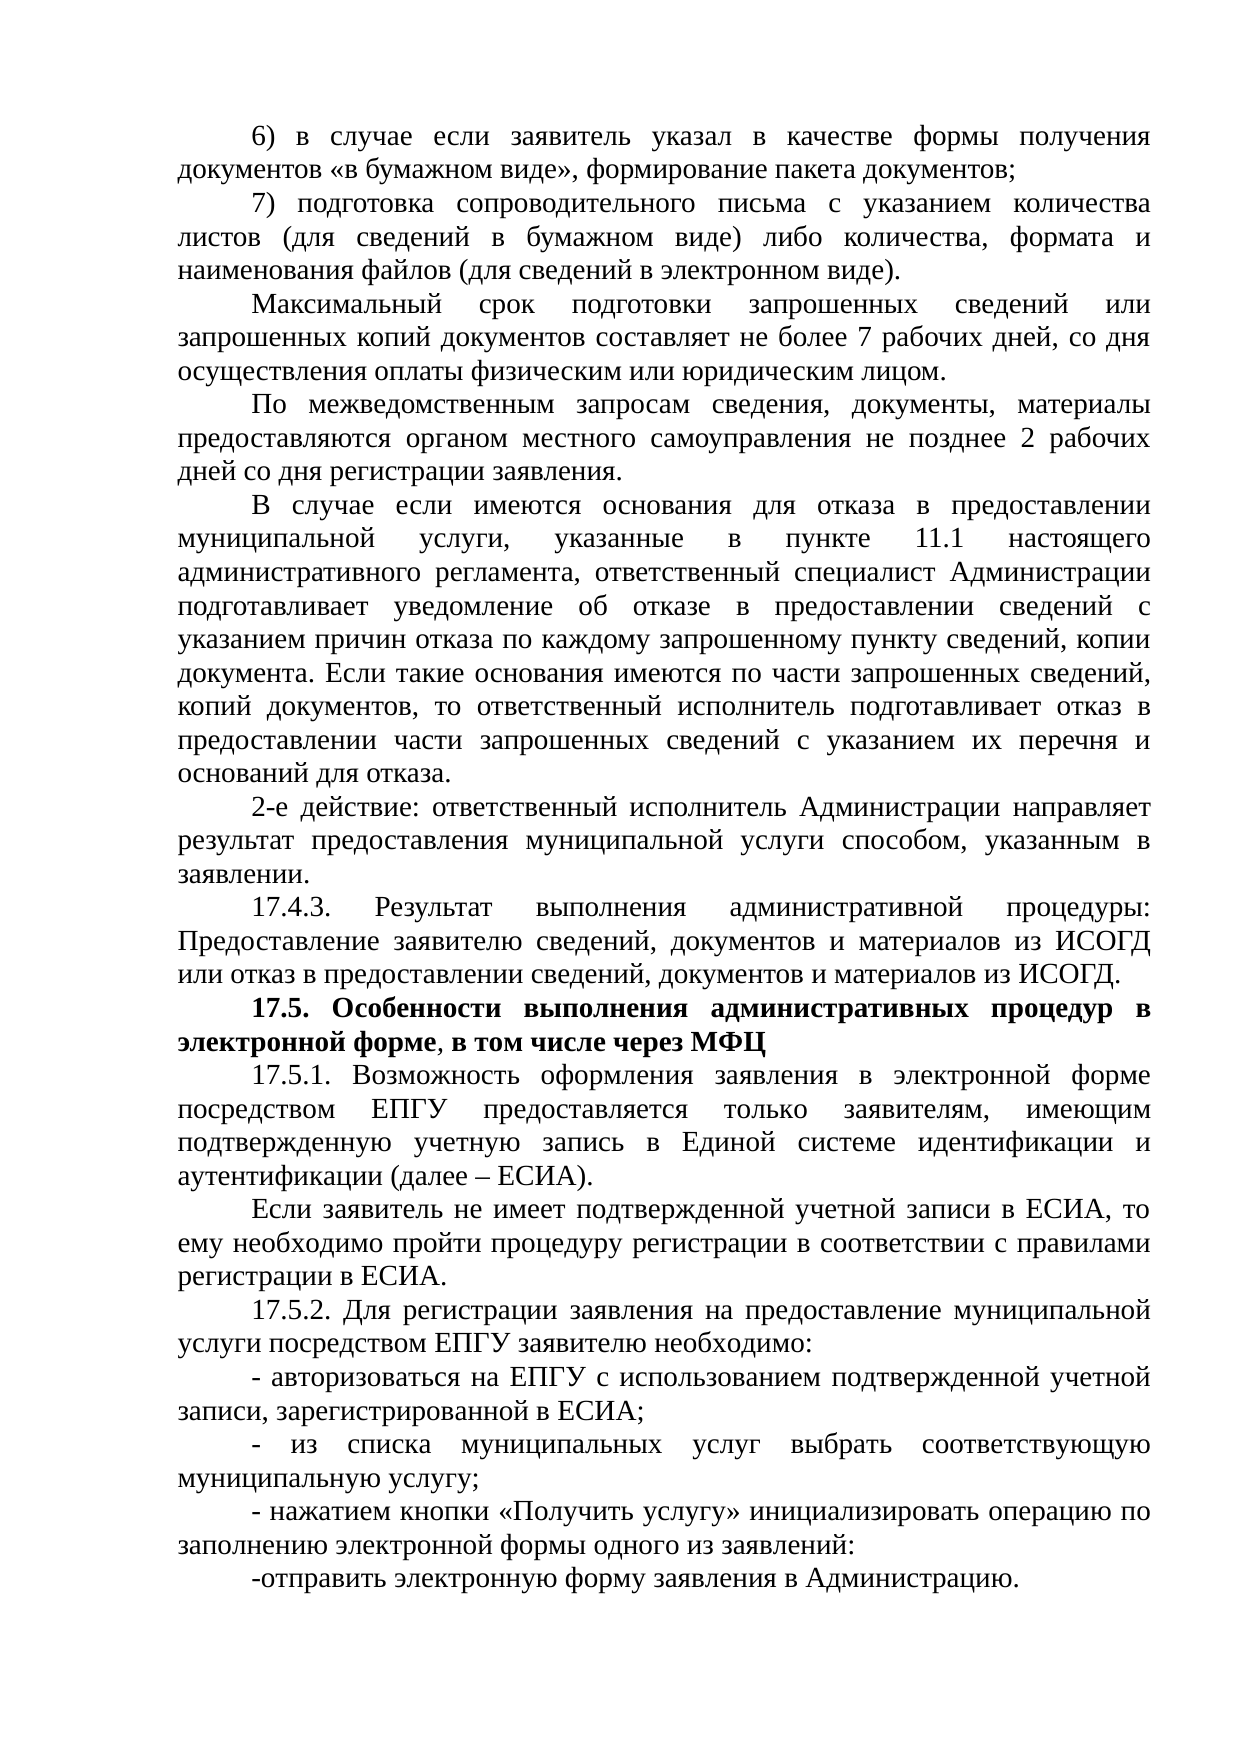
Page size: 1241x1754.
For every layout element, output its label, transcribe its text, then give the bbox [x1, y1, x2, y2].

text 17.4.3. Результат выполнения административной процедуры: Предоставление заявителю сведений, документов и материалов из ИСОГД или отказ в предоставлении сведений, документов и материалов из ИСОГД. [177, 889, 1152, 990]
text Максимальный срок подготовки запрошенных сведений или запрошенных копий документов составляет не более 7 рабочих дней, со дня осуществления оплаты физическим или юридическим лицом. [177, 286, 1152, 386]
text -отправить электронную форму заявления в Администрацию. [177, 1560, 1152, 1594]
text 2-е действие: ответственный исполнитель Администрации направляет результат предоставления муниципальной услуги способом, указанным в заявлении. [177, 789, 1152, 889]
text - авторизоваться на ЕПГУ с использованием подтвержденной учетной записи, зарегистрированной в ЕСИА; [177, 1359, 1152, 1426]
text - нажатием кнопки «Получить услугу» инициализировать операцию по заполнению электронной формы одного из заявлений: [177, 1493, 1152, 1560]
text По межведомственным запросам сведения, документы, материалы предоставляются органом местного самоуправления не позднее 2 рабочих дней со дня регистрации заявления. [177, 386, 1152, 487]
text 7) подготовка сопроводительного письма с указанием количества листов (для сведений в бумажном виде) либо количества, формата и наименования файлов (для сведений в электронном виде). [177, 185, 1152, 286]
text 17.5. Особенности выполнения административных процедур в электронной форме, в том числе через МФЦ [177, 990, 1152, 1057]
text 6) в случае если заявитель указал в качестве формы получения документов «в бумажном виде», формирование пакета документов; [177, 118, 1152, 185]
text 17.5.2. Для регистрации заявления на предоставление муниципальной услуги посредством ЕПГУ заявителю необходимо: [177, 1292, 1152, 1359]
text В случае если имеются основания для отказа в предоставлении муниципальной услуги, указанные в пункте 11.1 настоящего административного регламента, ответственный специалист Администрации подготавливает уведомление об отказе в предоставлении сведений с указанием причин отказа по каждому запрошенному пункту сведений, копии документа. Если такие основания имеются по части запрошенных сведений, копий документов, то ответственный исполнитель подготавливает отказ в предоставлении части запрошенных сведений с указанием их перечня и оснований для отказа. [177, 487, 1152, 789]
text - из списка муниципальных услуг выбрать соответствующую муниципальную услугу; [177, 1426, 1152, 1493]
text 17.5.1. Возможность оформления заявления в электронной форме посредством ЕПГУ предоставляется только заявителям, имеющим подтвержденную учетную запись в Единой системе идентификации и аутентификации (далее – ЕСИА). [177, 1057, 1152, 1191]
text Если заявитель не имеет подтвержденной учетной записи в ЕСИА, то ему необходимо пройти процедуру регистрации в соответствии с правилами регистрации в ЕСИА. [177, 1191, 1152, 1292]
